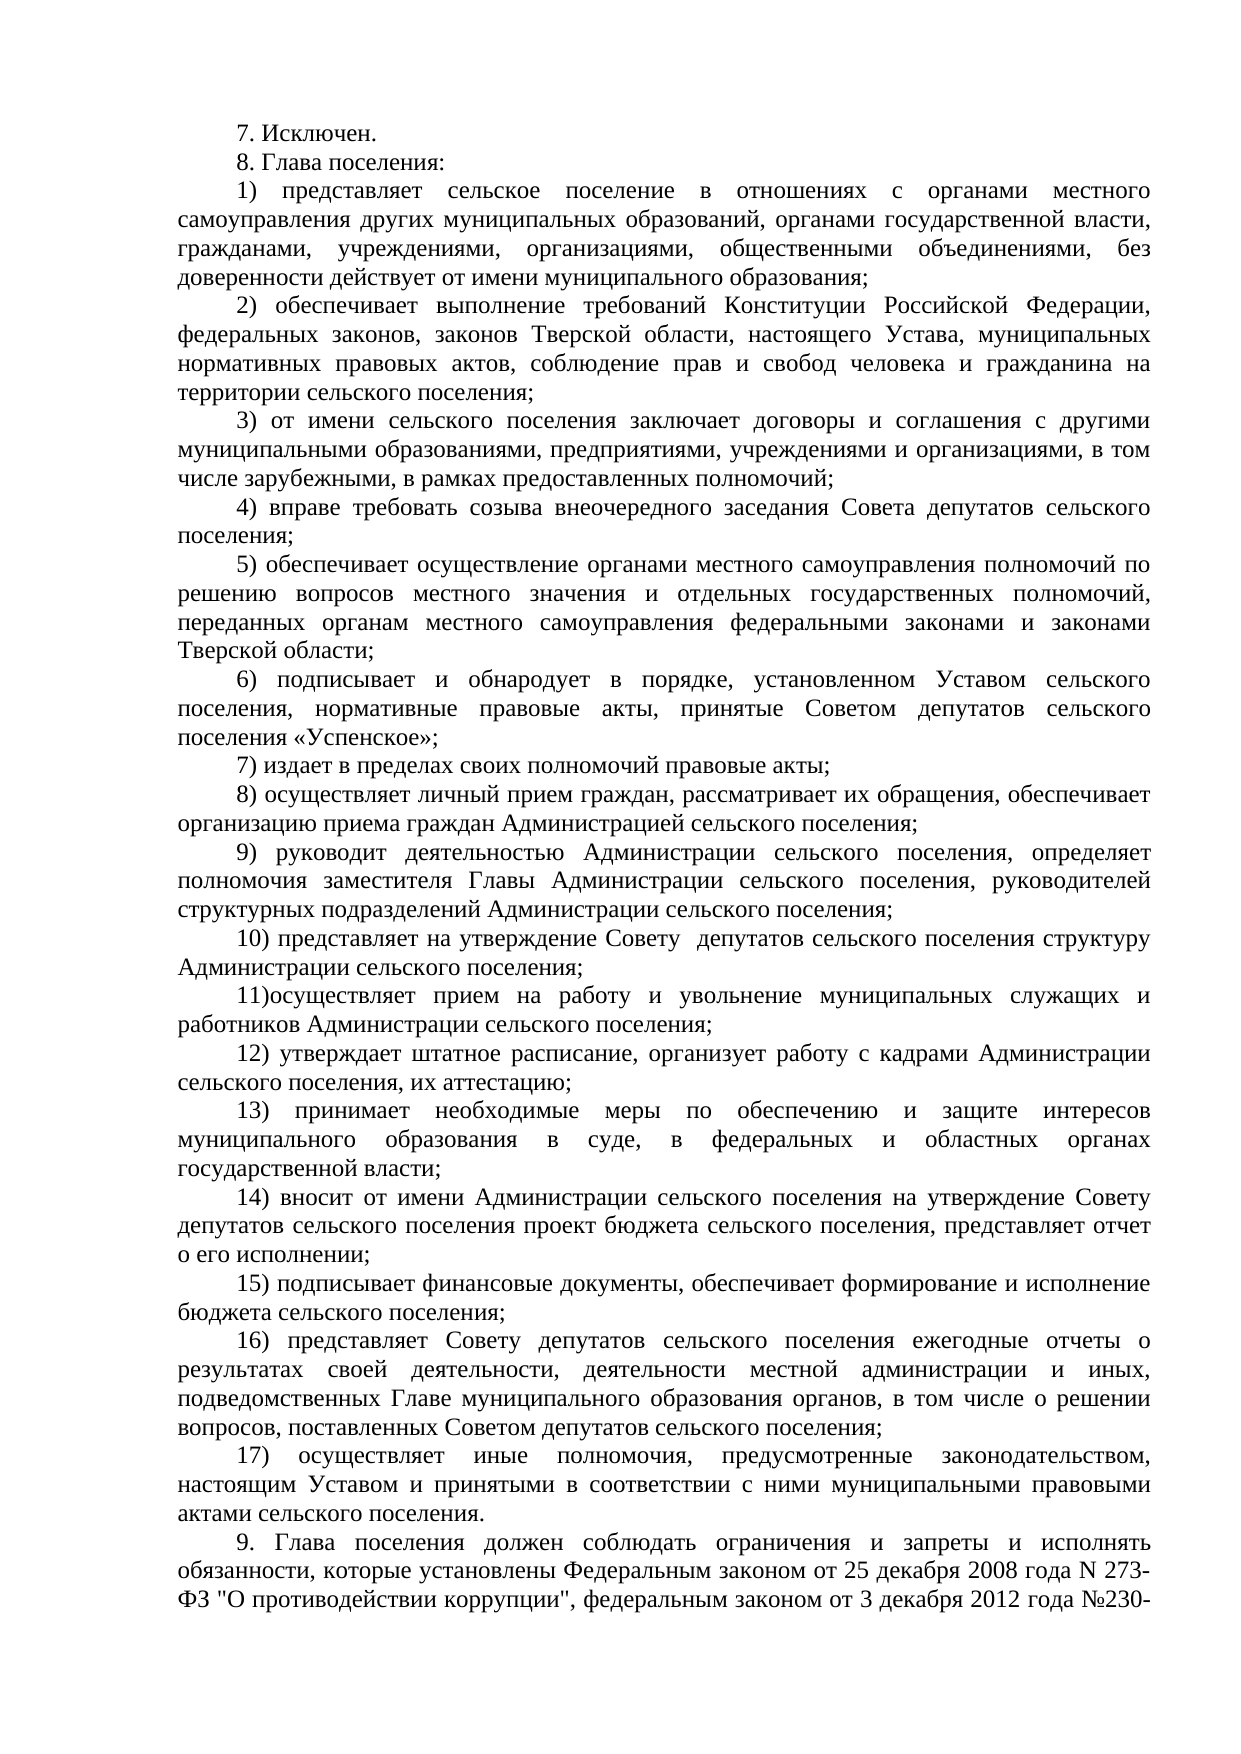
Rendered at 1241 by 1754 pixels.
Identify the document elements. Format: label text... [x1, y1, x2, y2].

text 1) представляет сельское поселение в отношениях с органами местного самоуправления других муниципальных образований, органами государственной власти, гражданами, учреждениями, организациями, общественными объединениями, без доверенности действует от имени муниципального образования; [177, 176, 1152, 291]
text 8) осуществляет личный прием граждан, рассматривает их обращения, обеспечивает организацию приема граждан Администрацией сельского поселения; [177, 779, 1152, 837]
text 13) принимает необходимые меры по обеспечению и защите интересов муниципального образования в суде, в федеральных и областных органах государственной власти; [177, 1096, 1152, 1182]
text 9) руководит деятельностью Администрации сельского поселения, определяет полномочия заместителя Главы Администрации сельского поселения, руководителей структурных подразделений Администрации сельского поселения; [177, 837, 1152, 923]
text 7) издает в пределах своих полномочий правовые акты; [177, 751, 1152, 779]
text 16) представляет Совету депутатов сельского поселения ежегодные отчеты о результатах своей деятельности, деятельности местной администрации и иных, подведомственных Главе муниципального образования органов, в том числе о решении вопросов, поставленных Советом депутатов сельского поселения; [177, 1326, 1152, 1441]
text 7. Исключен. [177, 118, 1152, 147]
text 4) вправе требовать созыва внеочередного заседания Совета депутатов сельского поселения; [177, 492, 1152, 549]
text 8. Глава поселения: [177, 147, 1152, 176]
text 6) подписывает и обнародует в порядке, установленном Уставом сельского поселения, нормативные правовые акты, принятые Советом депутатов сельского поселения «Успенское»; [177, 664, 1152, 751]
text 12) утверждает штатное расписание, организует работу с кадрами Администрации сельского поселения, их аттестацию; [177, 1038, 1152, 1096]
text 14) вносит от имени Администрации сельского поселения на утверждение Совету депутатов сельского поселения проект бюджета сельского поселения, представляет отчет о его исполнении; [177, 1182, 1152, 1268]
text 10) представляет на утверждение Совету депутатов сельского поселения структуру Администрации сельского поселения; [177, 923, 1152, 981]
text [177, 1527, 1152, 1613]
text 11)осуществляет прием на работу и увольнение муниципальных служащих и работников Администрации сельского поселения; [177, 981, 1152, 1038]
text 3) от имени сельского поселения заключает договоры и соглашения с другими муниципальными образованиями, предприятиями, учреждениями и организациями, в том числе зарубежными, в рамках предоставленных полномочий; [177, 406, 1152, 492]
text 15) подписывает финансовые документы, обеспечивает формирование и исполнение бюджета сельского поселения; [177, 1268, 1152, 1326]
text 5) обеспечивает осуществление органами местного самоуправления полномочий по решению вопросов местного значения и отдельных государственных полномочий, переданных органам местного самоуправления федеральными законами и законами Тверской области; [177, 549, 1152, 664]
text 2) обеспечивает выполнение требований Конституции Российской Федерации, федеральных законов, законов Тверской области, настоящего Устава, муниципальных нормативных правовых актов, соблюдение прав и свобод человека и гражданина на территории сельского поселения; [177, 291, 1152, 406]
text 17) осуществляет иные полномочия, предусмотренные законодательством, настоящим Уставом и принятыми в соответствии с ними муниципальными правовыми актами сельского поселения. [177, 1441, 1152, 1527]
